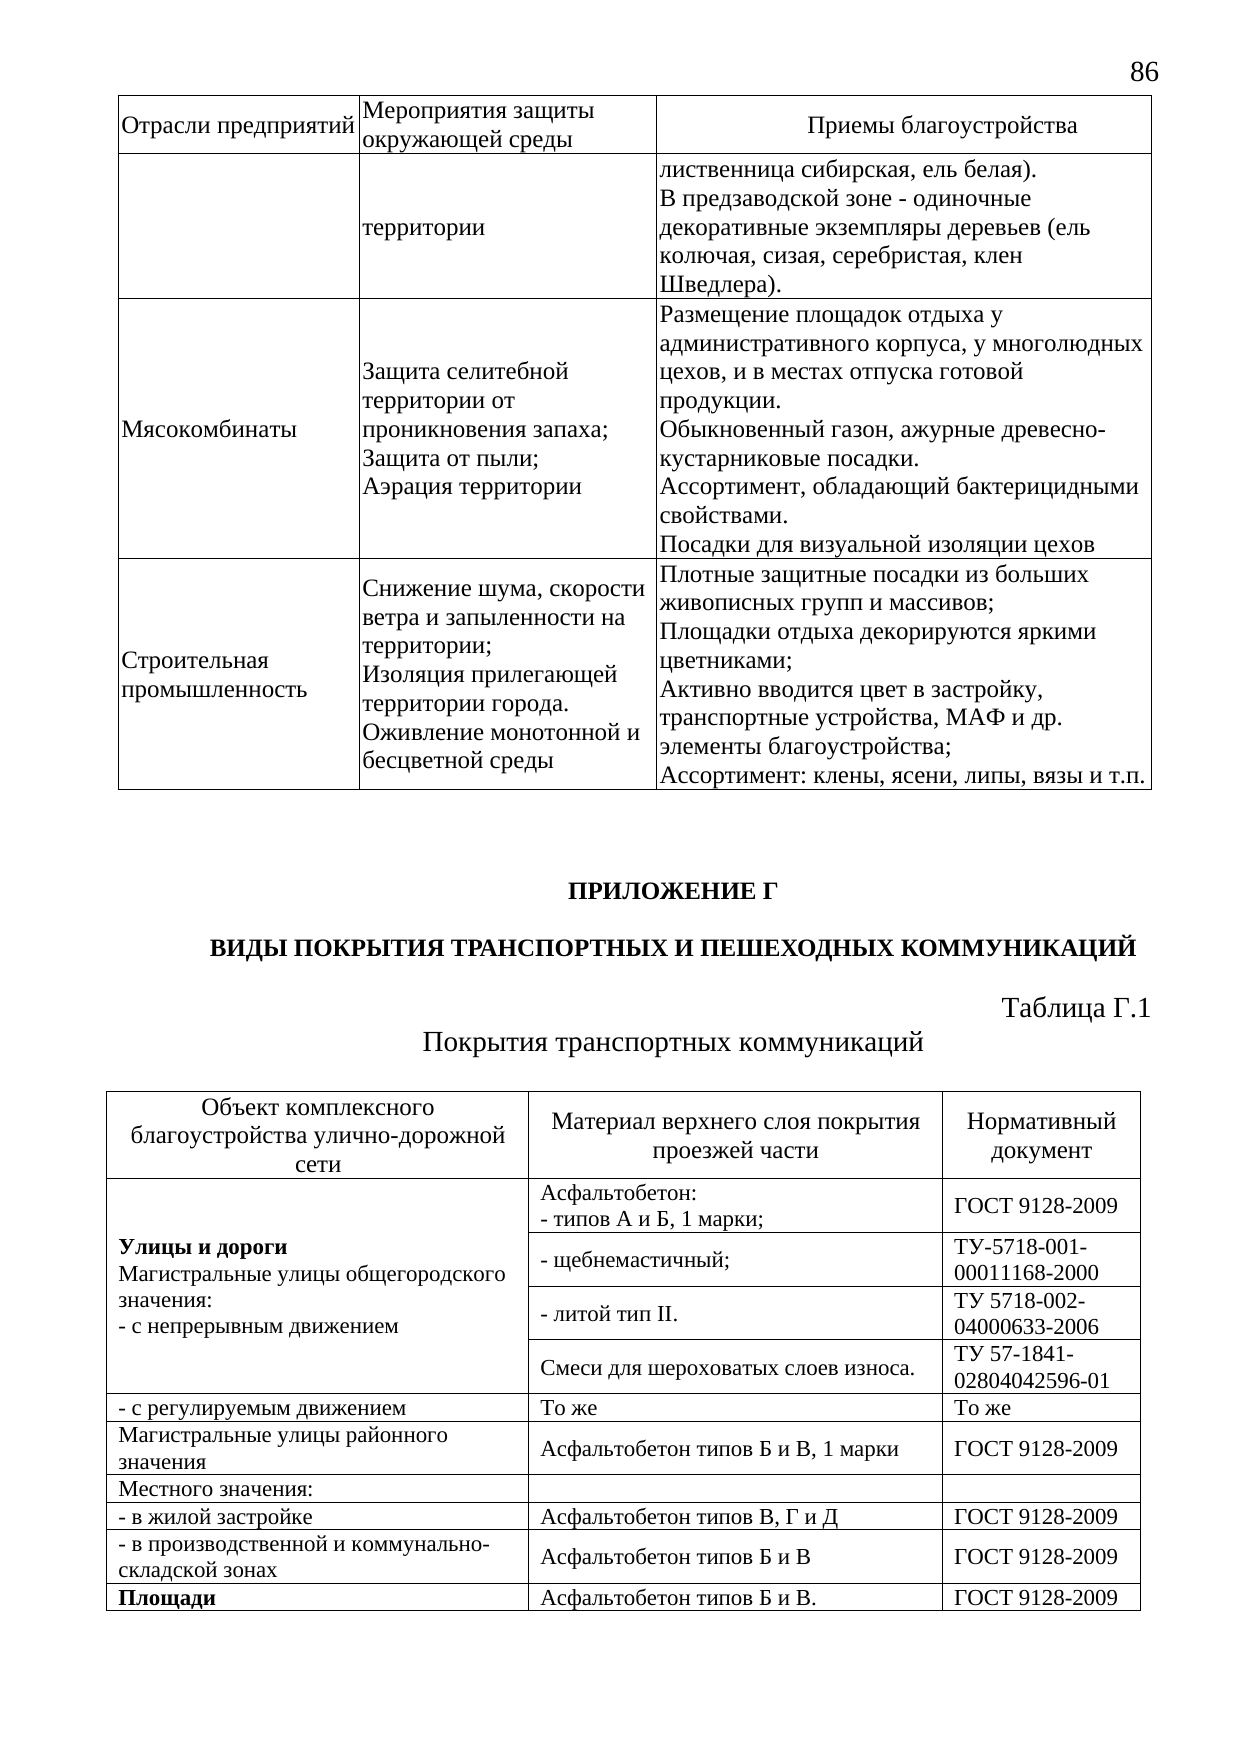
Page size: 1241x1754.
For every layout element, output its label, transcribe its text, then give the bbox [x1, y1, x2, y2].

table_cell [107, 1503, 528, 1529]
text Таблица Г.1 [118, 990, 1152, 1024]
text Покрытия транспортных коммуникаций [118, 1024, 1152, 1057]
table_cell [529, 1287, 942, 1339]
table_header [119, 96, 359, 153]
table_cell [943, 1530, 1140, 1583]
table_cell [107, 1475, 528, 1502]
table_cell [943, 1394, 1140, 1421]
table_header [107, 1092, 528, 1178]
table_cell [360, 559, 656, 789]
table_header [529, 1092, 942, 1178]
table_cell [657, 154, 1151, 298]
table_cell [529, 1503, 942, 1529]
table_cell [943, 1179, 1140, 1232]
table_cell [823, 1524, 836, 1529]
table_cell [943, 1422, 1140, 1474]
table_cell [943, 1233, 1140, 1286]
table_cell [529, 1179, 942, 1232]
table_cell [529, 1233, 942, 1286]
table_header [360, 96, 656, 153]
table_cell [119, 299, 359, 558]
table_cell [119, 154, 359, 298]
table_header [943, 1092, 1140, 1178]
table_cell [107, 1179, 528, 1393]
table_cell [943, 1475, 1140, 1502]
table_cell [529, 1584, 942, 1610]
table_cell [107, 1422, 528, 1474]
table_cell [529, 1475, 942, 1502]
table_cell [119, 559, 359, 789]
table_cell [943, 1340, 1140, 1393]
subtitle ВИДЫ ПОКРЫТИЯ ТРАНСПОРТНЫХ И ПЕШЕХОДНЫХ КОММУНИКАЦИЙ [118, 933, 1152, 962]
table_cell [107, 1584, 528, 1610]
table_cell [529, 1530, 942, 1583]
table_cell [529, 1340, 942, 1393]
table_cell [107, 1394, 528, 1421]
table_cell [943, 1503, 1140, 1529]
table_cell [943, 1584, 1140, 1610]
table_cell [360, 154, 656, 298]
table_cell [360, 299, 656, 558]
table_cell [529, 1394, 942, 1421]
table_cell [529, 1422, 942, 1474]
subtitle ПРИЛОЖЕНИЕ Г [118, 876, 1152, 905]
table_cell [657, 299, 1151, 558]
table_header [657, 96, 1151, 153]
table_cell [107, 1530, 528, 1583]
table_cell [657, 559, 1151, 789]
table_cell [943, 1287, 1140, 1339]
